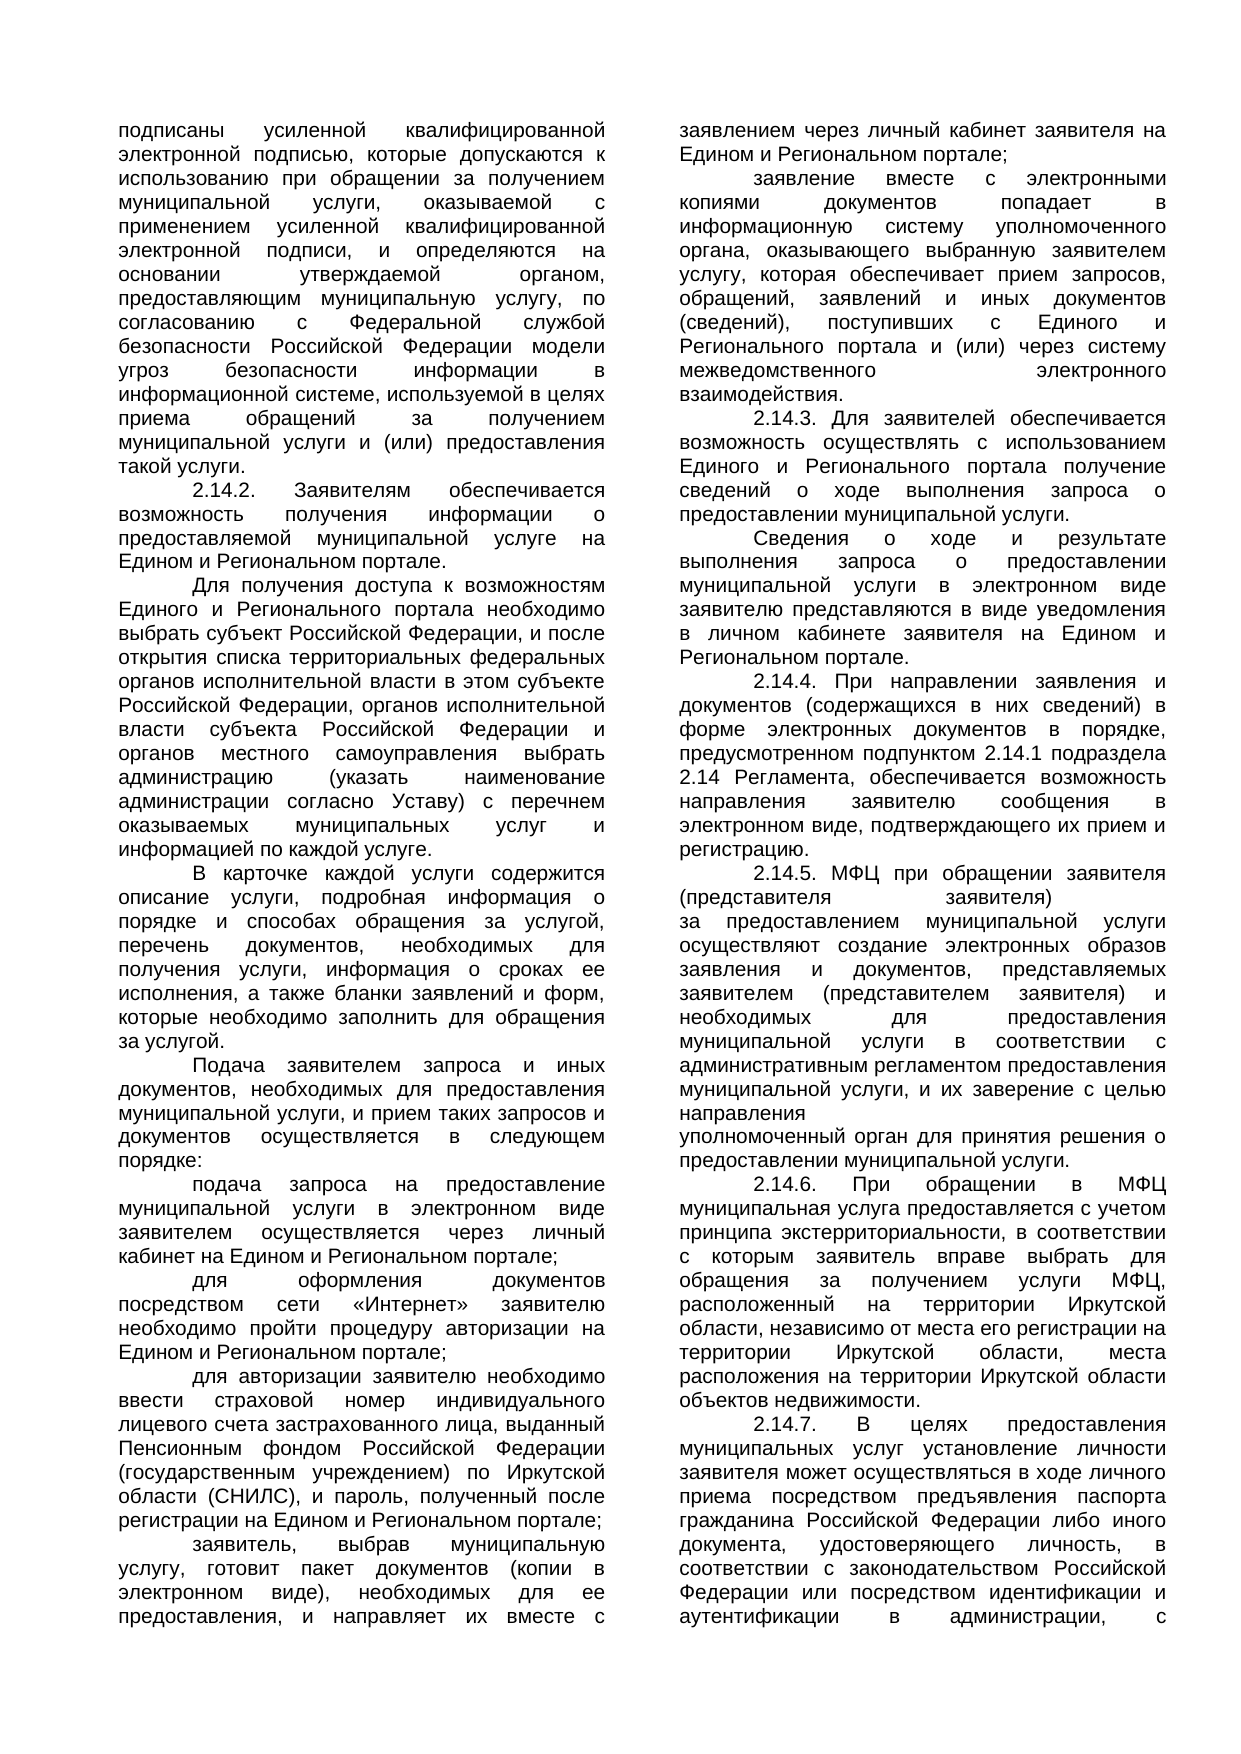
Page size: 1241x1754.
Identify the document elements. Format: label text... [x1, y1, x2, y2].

text 2.14.3. Для заявителей обеспечивается возможность осуществлять с использованием Единого и Регионального портала получение сведений о ходе выполнения запроса о предоставлении муниципальной услуги. [679, 406, 1167, 525]
text Подача заявителем запроса и иных документов, необходимых для предоставления муниципальной услуги, и прием таких запросов и документов осуществляется в следующем порядке: [118, 1052, 605, 1172]
text для авторизации заявителю необходимо ввести страховой номер индивидуального лицевого счета застрахованного лица, выданный Пенсионным фондом Российской Федерации (государственным учреждением) по Иркутской области (СНИЛС), и пароль, полученный после регистрации на Едином и Региональном портале; [118, 1364, 605, 1532]
text для оформления документов посредством сети «Интернет» заявителю необходимо пройти процедуру авторизации на Едином и Региональном портале; [118, 1268, 605, 1364]
text заявитель, выбрав муниципальную услугу, готовит пакет документов (копии в электронном виде), необходимых для ее предоставления, и направляет их вместе с заявлением через личный кабинет заявителя на Едином и Региональном портале; [679, 118, 1167, 166]
text заявление вместе с электронными копиями документов попадает в информационную систему уполномоченного органа, оказывающего выбранную заявителем услугу, которая обеспечивает прием запросов, обращений, заявлений и иных документов (сведений), поступивших с Единого и Регионального портала и (или) через систему межведомственного электронного взаимодействия. [679, 166, 1167, 406]
text 2.14.6. При обращении в МФЦ муниципальная услуга предоставляется с учетом принципа экстерриториальности, в соответствии с которым заявитель вправе выбрать для обращения за получением услуги МФЦ, расположенный на территории Иркутской области, независимо от места его регистрации на территории Иркутской области, места расположения на территории Иркутской области объектов недвижимости. [679, 1172, 1167, 1412]
text 2.14.2. Заявителям обеспечивается возможность получения информации о предоставляемой муниципальной услуге на Едином и Региональном портале. [118, 477, 605, 573]
text Сведения о ходе и результате выполнения запроса о предоставлении муниципальной услуги в электронном виде заявителю представляются в виде уведомления в личном кабинете заявителя на Едином и Региональном портале. [679, 525, 1167, 669]
text подача запроса на предоставление муниципальной услуги в электронном виде заявителем осуществляется через личный кабинет на Едином и Региональном портале; [118, 1172, 605, 1268]
text 2.14.5. МФЦ при обращении заявителя (представителя заявителя) за предоставлением муниципальной услуги осуществляют создание электронных образов заявления и документов, представляемых заявителем (представителем заявителя) и необходимых для предоставления муниципальной услуги в соответствии с административным регламентом предоставления муниципальной услуги, и их заверение с целью направления уполномоченный орган для принятия решения о предоставлении муниципальной услуги. [679, 861, 1167, 1172]
text 2.14.4. При направлении заявления и документов (содержащихся в них сведений) в форме электронных документов в порядке, предусмотренном подпунктом 2.14.1 подраздела 2.14 Регламента, обеспечивается возможность направления заявителю сообщения в электронном виде, подтверждающего их прием и регистрацию. [679, 669, 1167, 861]
text заявитель, выбрав муниципальную услугу, готовит пакет документов (копии в электронном виде), необходимых для ее предоставления, и направляет их вместе с заявлением через личный кабинет заявителя на Едином и Региональном портале; [118, 1532, 605, 1627]
text В карточке каждой услуги содержится описание услуги, подробная информация о порядке и способах обращения за услугой, перечень документов, необходимых для получения услуги, информация о сроках ее исполнения, а также бланки заявлений и форм, которые необходимо заполнить для обращения за услугой. [118, 861, 605, 1052]
text Для получения доступа к возможностям Единого и Регионального портала необходимо выбрать субъект Российской Федерации, и после открытия списка территориальных федеральных органов исполнительной власти в этом субъекте Российской Федерации, органов исполнительной власти субъекта Российской Федерации и органов местного самоуправления выбрать администрацию (указать наименование администрации согласно Уставу) с перечнем оказываемых муниципальных услуг и информацией по каждой услуге. [118, 573, 605, 861]
